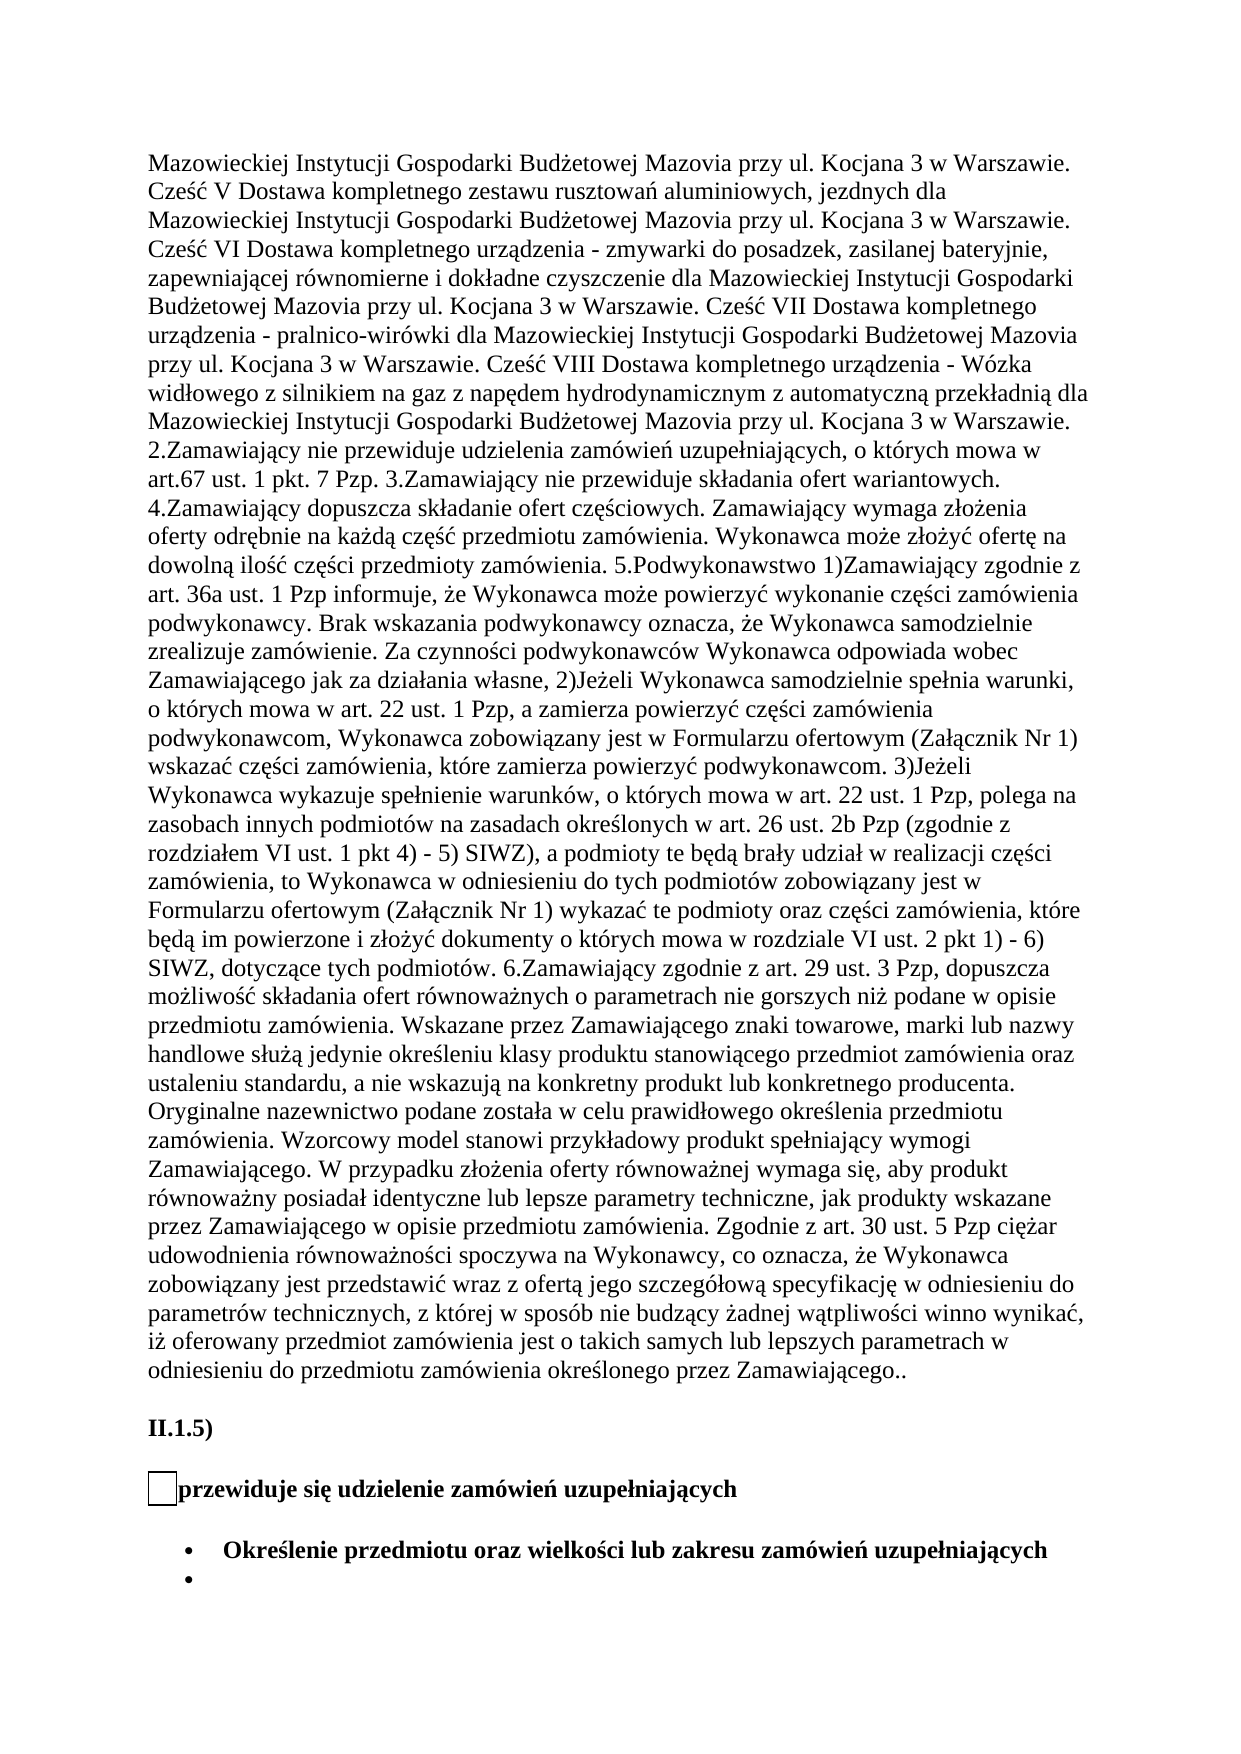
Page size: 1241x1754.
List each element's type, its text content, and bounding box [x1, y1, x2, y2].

list Określenie przedmiotu oraz wielkości lub zakresu zamówień uzupełniających [185, 1535, 1093, 1564]
table_header [149, 1473, 176, 1504]
text II.1.5) [148, 1413, 1093, 1442]
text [148, 148, 1093, 1384]
table_header przewiduje się udzielenie zamówień uzupełniających [177, 1471, 744, 1504]
